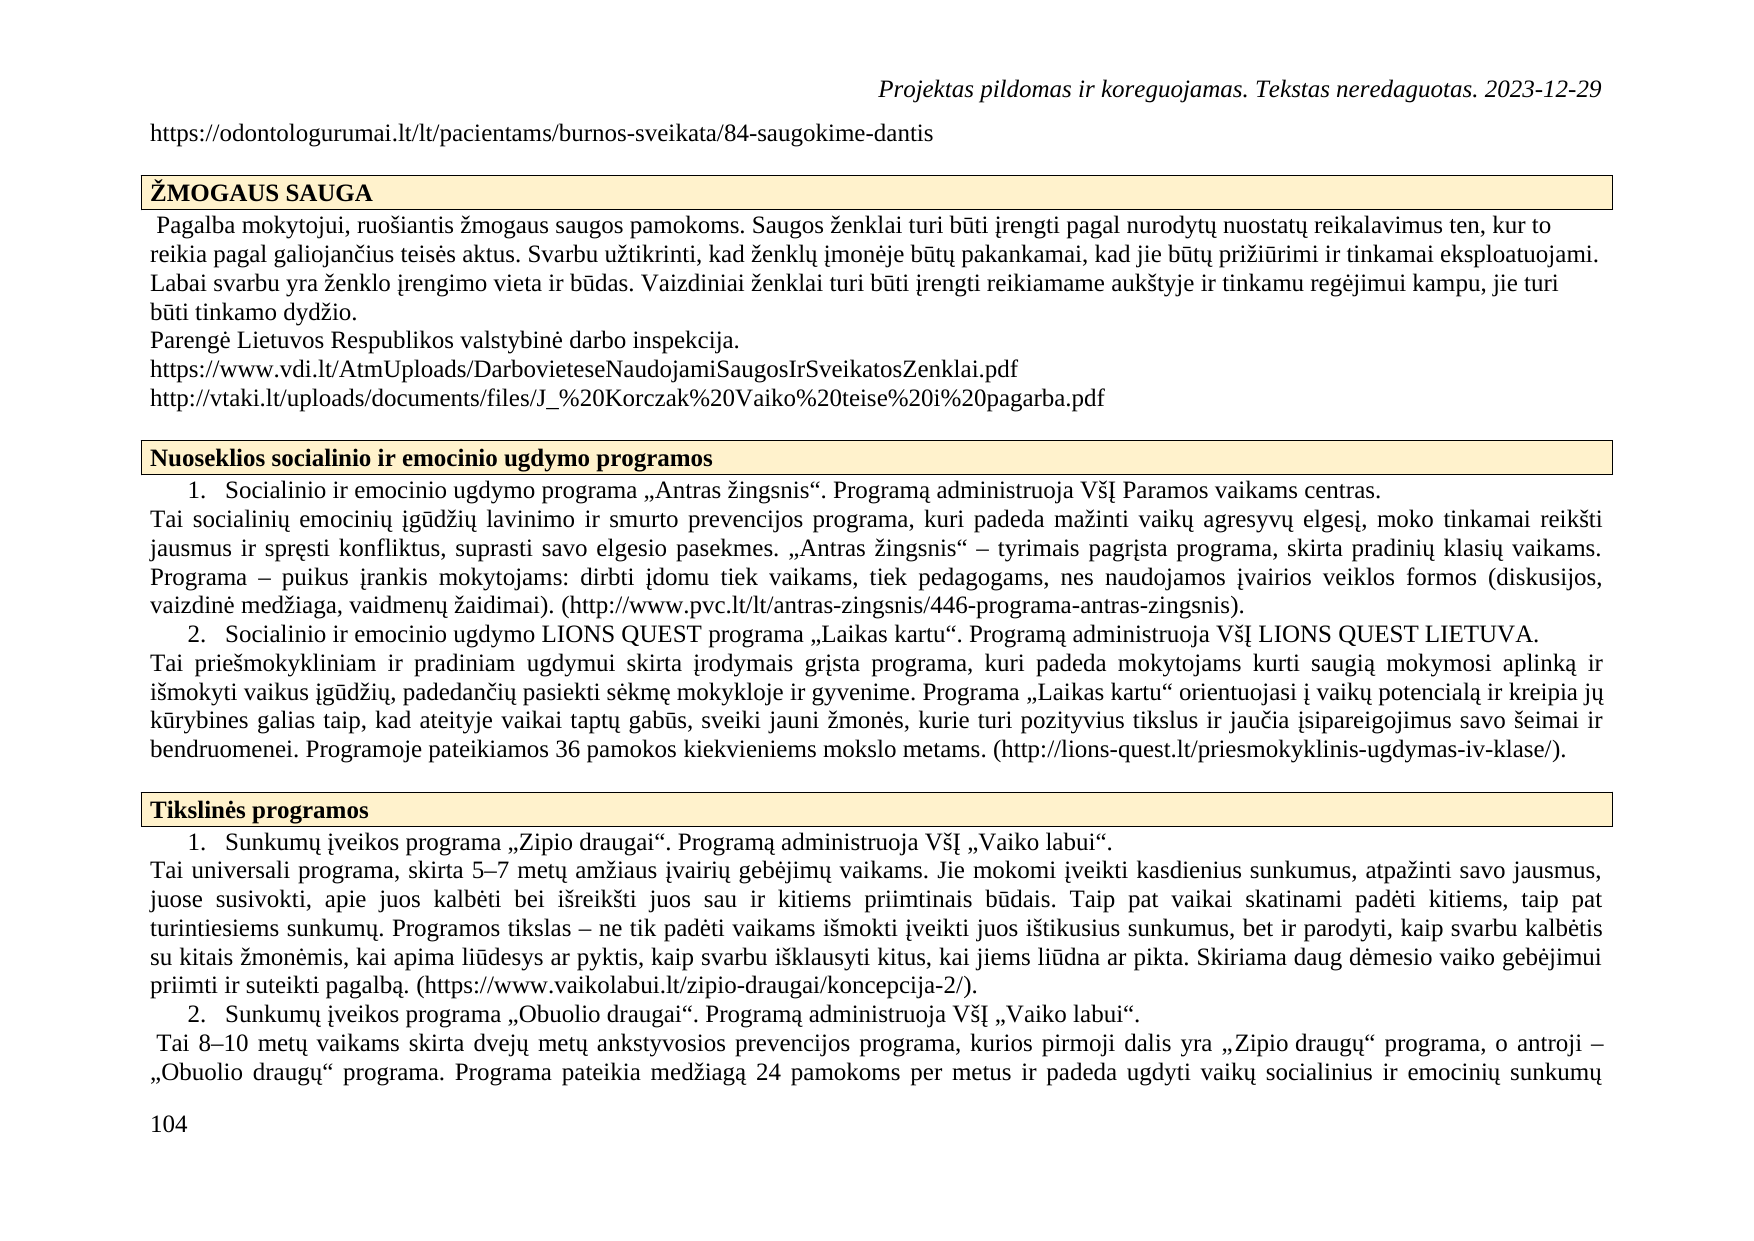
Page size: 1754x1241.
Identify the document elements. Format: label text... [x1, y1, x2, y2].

list Sunkumų įveikos programa „Zipio draugai“. Programą administruoja VšĮ „Vaiko labui“. [187, 827, 1604, 855]
text https://www.vdi.lt/AtmUploads/DarbovieteseNaudojamiSaugosIrSveikatosZenklai.pdf [150, 354, 1604, 383]
text Tai universali programa, skirta 5–7 metų amžiaus įvairių gebėjimų vaikams. Jie mokomi įveikti kasdienius sunkumus, atpažinti savo jausmus, juose susivokti, apie juos kalbėti bei išreikšti juos sau ir kitiems priimtinais būdais. Taip pat vaikai skatinami padėti kitiems, taip pat turintiesiems sunkumų. Programos tikslas – ne tik padėti vaikams išmokti įveikti juos ištikusius sunkumus, bet ir parodyti, kaip svarbu kalbėtis su kitais žmonėmis, kai apima liūdesys ar pyktis, kaip svarbu išklausyti kitus, kai jiems liūdna ar pikta. Skiriama daug dėmesio vaiko gebėjimui priimti ir suteikti pagalbą. (https://www.vaikolabui.lt/zipio-draugai/koncepcija-2/). [150, 855, 1604, 999]
text Parengė Lietuvos Respublikos valstybinė darbo inspekcija. [150, 325, 1604, 354]
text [150, 1028, 1604, 1085]
list Sunkumų įveikos programa „Obuolio draugai“. Programą administruoja VšĮ „Vaiko labui“. [187, 999, 1604, 1028]
list Socialinio ir emocinio ugdymo programa „Antras žingsnis“. Programą administruoja VšĮ Paramos vaikams centras. [187, 475, 1604, 504]
text Nuoseklios socialinio ir emocinio ugdymo programos [142, 441, 1612, 474]
text Tai socialinių emocinių įgūdžių lavinimo ir smurto prevencijos programa, kuri padeda mažinti vaikų agresyvų elgesį, moko tinkamai reikšti jausmus ir spręsti konfliktus, suprasti savo elgesio pasekmes. „Antras žingsnis“ – tyrimais pagrįsta programa, skirta pradinių klasių vaikams. Programa – puikus įrankis mokytojams: dirbti įdomu tiek vaikams, tiek pedagogams, nes naudojamos įvairios veiklos formos (diskusijos, vaizdinė medžiaga, vaidmenų žaidimai). (http://www.pvc.lt/lt/antras-zingsnis/446-programa-antras-zingsnis). [150, 504, 1604, 619]
text Tikslinės programos [142, 793, 1612, 826]
text https://odontologurumai.lt/lt/pacientams/burnos-sveikata/84-saugokime-dantis [150, 118, 1604, 147]
text Tai priešmokykliniam ir pradiniam ugdymui skirta įrodymais grįsta programa, kuri padeda mokytojams kurti saugią mokymosi aplinką ir išmokyti vaikus įgūdžių, padedančių pasiekti sėkmę mokykloje ir gyvenime. Programa „Laikas kartu“ orientuojasi į vaikų potencialą ir kreipia jų kūrybines galias taip, kad ateityje vaikai taptų gabūs, sveiki jauni žmonės, kurie turi pozityvius tikslus ir jaučia įsipareigojimus savo šeimai ir bendruomenei. Programoje pateikiamos 36 pamokos kiekvieniems mokslo metams. (http://lions-quest.lt/priesmokyklinis-ugdymas-iv-klase/). [150, 648, 1604, 763]
text ŽMOGAUS SAUGA [142, 176, 1612, 209]
list Socialinio ir emocinio ugdymo LIONS QUEST programa „Laikas kartu“. Programą administruoja VšĮ LIONS QUEST LIETUVA. [187, 619, 1604, 648]
text http://vtaki.lt/uploads/documents/files/J_%20Korczak%20Vaiko%20teise%20i%20pagarba.pdf [150, 383, 1604, 412]
text Pagalba mokytojui, ruošiantis žmogaus saugos pamokoms. Saugos ženklai turi būti įrengti pagal nurodytų nuostatų reikalavimus ten, kur to reikia pagal galiojančius teisės aktus. Svarbu užtikrinti, kad ženklų įmonėje būtų pakankamai, kad jie būtų prižiūrimi ir tinkamai eksploatuojami. Labai svarbu yra ženklo įrengimo vieta ir būdas. Vaizdiniai ženklai turi būti įrengti reikiamame aukštyje ir tinkamu regėjimui kampu, jie turi būti tinkamo dydžio. [150, 210, 1604, 325]
